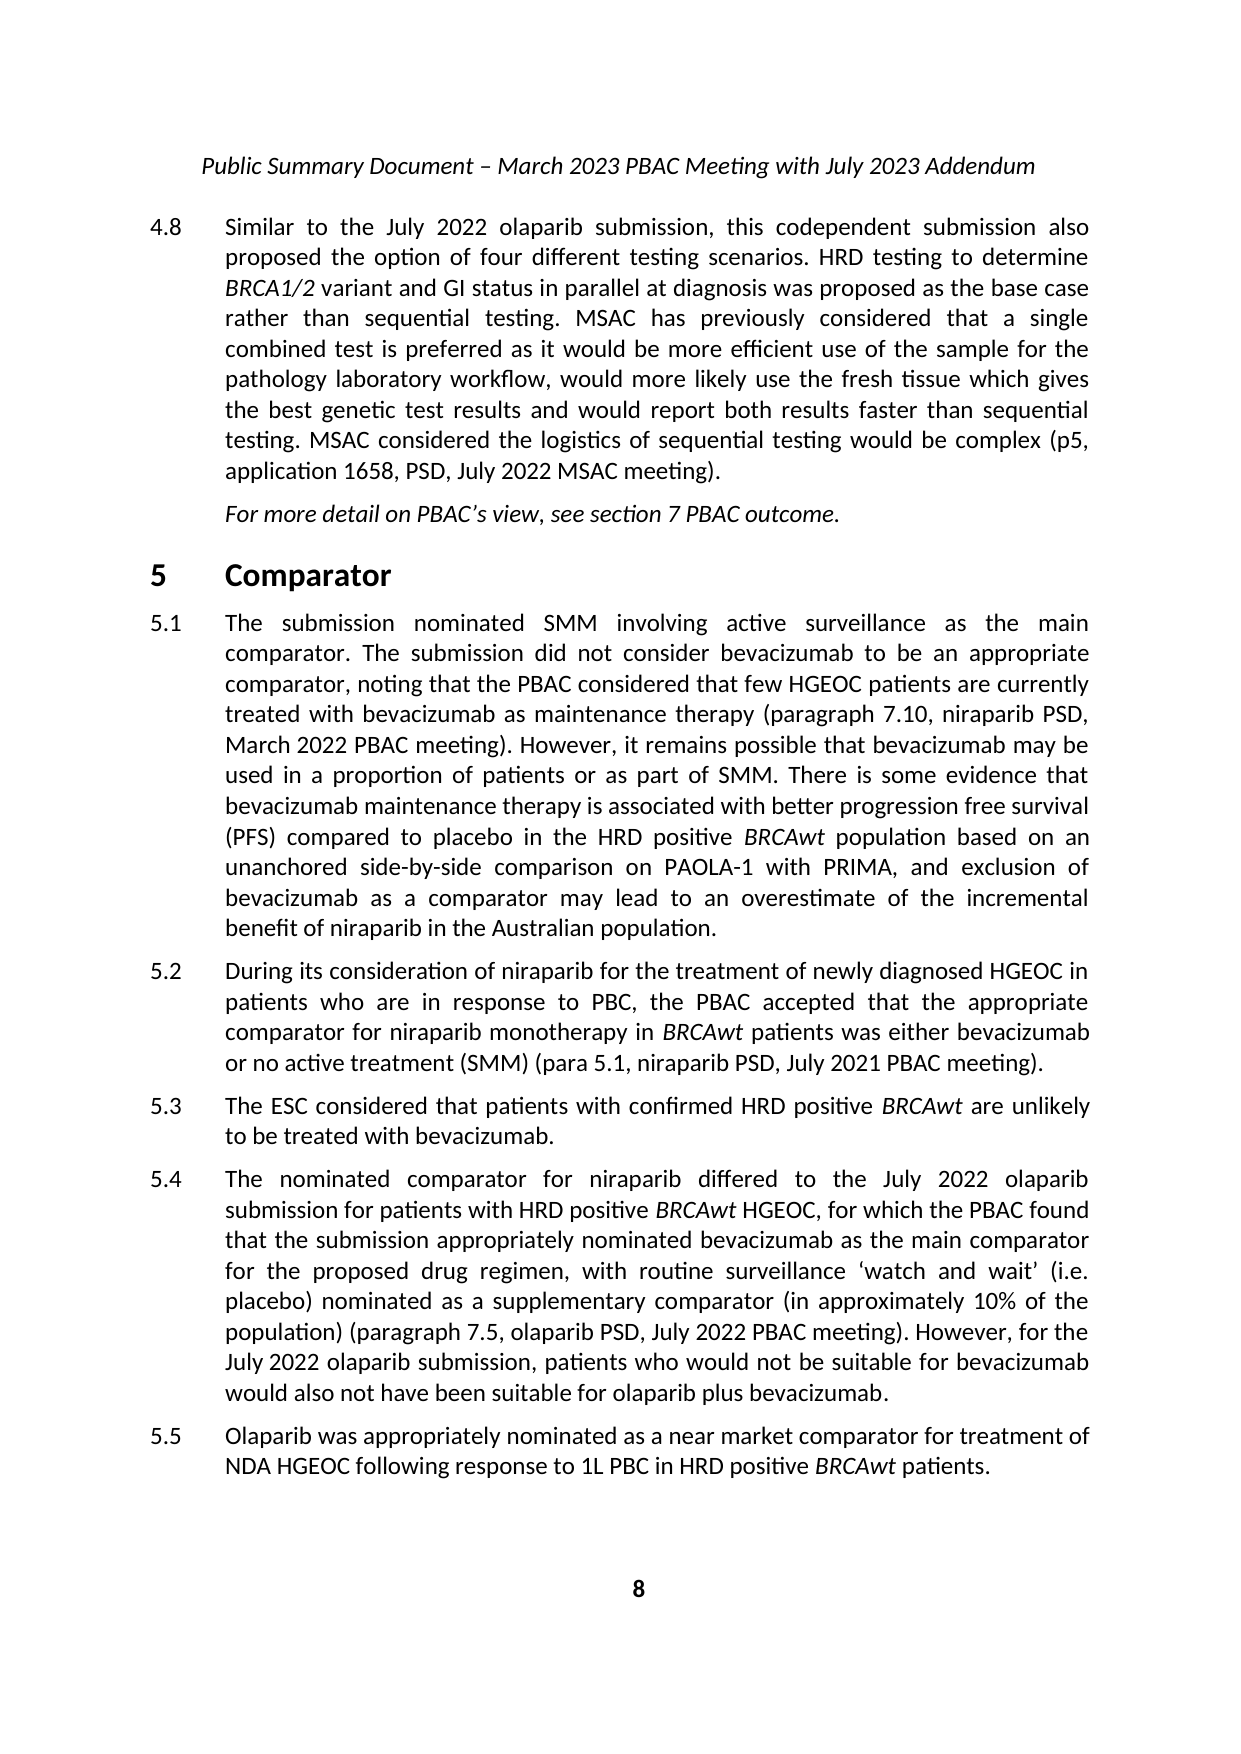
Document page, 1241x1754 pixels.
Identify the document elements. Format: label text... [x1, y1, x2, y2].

list The ESC considered that patients with confirmed HRD positive BRCAwt are unlikely to be treated with bevacizumab. [150, 1090, 1090, 1151]
list For more detail on PBAC’s view, see section 7 PBAC outcome. [225, 498, 1090, 529]
list Olaparib was appropriately nominated as a near market comparator for treatment of NDA HGEOC following response to 1L PBC in HRD positive BRCAwt patients. [150, 1420, 1090, 1481]
list During its consideration of niraparib for the treatment of newly diagnosed HGEOC in patients who are in response to PBC, the PBAC accepted that the appropriate comparator for niraparib monotherapy in BRCAwt patients was either bevacizumab or no active treatment (SMM) (para 5.1, niraparib PSD, July 2021 PBAC meeting). [150, 955, 1090, 1077]
list Similar to the July 2022 olaparib submission, this codependent submission also proposed the option of four different testing scenarios. HRD testing to determine BRCA1/2 variant and GI status in parallel at diagnosis was proposed as the base case rather than sequential testing. MSAC has previously considered that a single combined test is preferred as it would be more efficient use of the sample for the pathology laboratory workflow, would more likely use the fresh tissue which gives the best genetic test results and would report both results faster than sequential testing. MSAC considered the logistics of sequential testing would be complex (p5, application 1658, PSD, July 2022 MSAC meeting). [150, 211, 1090, 486]
list The submission nominated SMM involving active surveillance as the main comparator. The submission did not consider bevacizumab to be an appropriate comparator, noting that the PBAC considered that few HGEOC patients are currently treated with bevacizumab as maintenance therapy (paragraph 7.10, niraparib PSD, March 2022 PBAC meeting). However, it remains possible that bevacizumab may be used in a proportion of patients or as part of SMM. There is some evidence that bevacizumab maintenance therapy is associated with better progression free survival (PFS) compared to placebo in the HRD positive BRCAwt population based on an unanchored side-by-side comparison on PAOLA-1 with PRIMA, and exclusion of bevacizumab as a comparator may lead to an overestimate of the incremental benefit of niraparib in the Australian population. [150, 607, 1090, 943]
subtitle Comparator [150, 554, 1090, 594]
list The nominated comparator for niraparib differed to the July 2022 olaparib submission for patients with HRD positive BRCAwt HGEOC, for which the PBAC found that the submission appropriately nominated bevacizumab as the main comparator for the proposed drug regimen, with routine surveillance ‘watch and wait’ (i.e. placebo) nominated as a supplementary comparator (in approximately 10% of the population) (paragraph 7.5, olaparib PSD, July 2022 PBAC meeting). However, for the July 2022 olaparib submission, patients who would not be suitable for bevacizumab would also not have been suitable for olaparib plus bevacizumab. [150, 1163, 1090, 1407]
